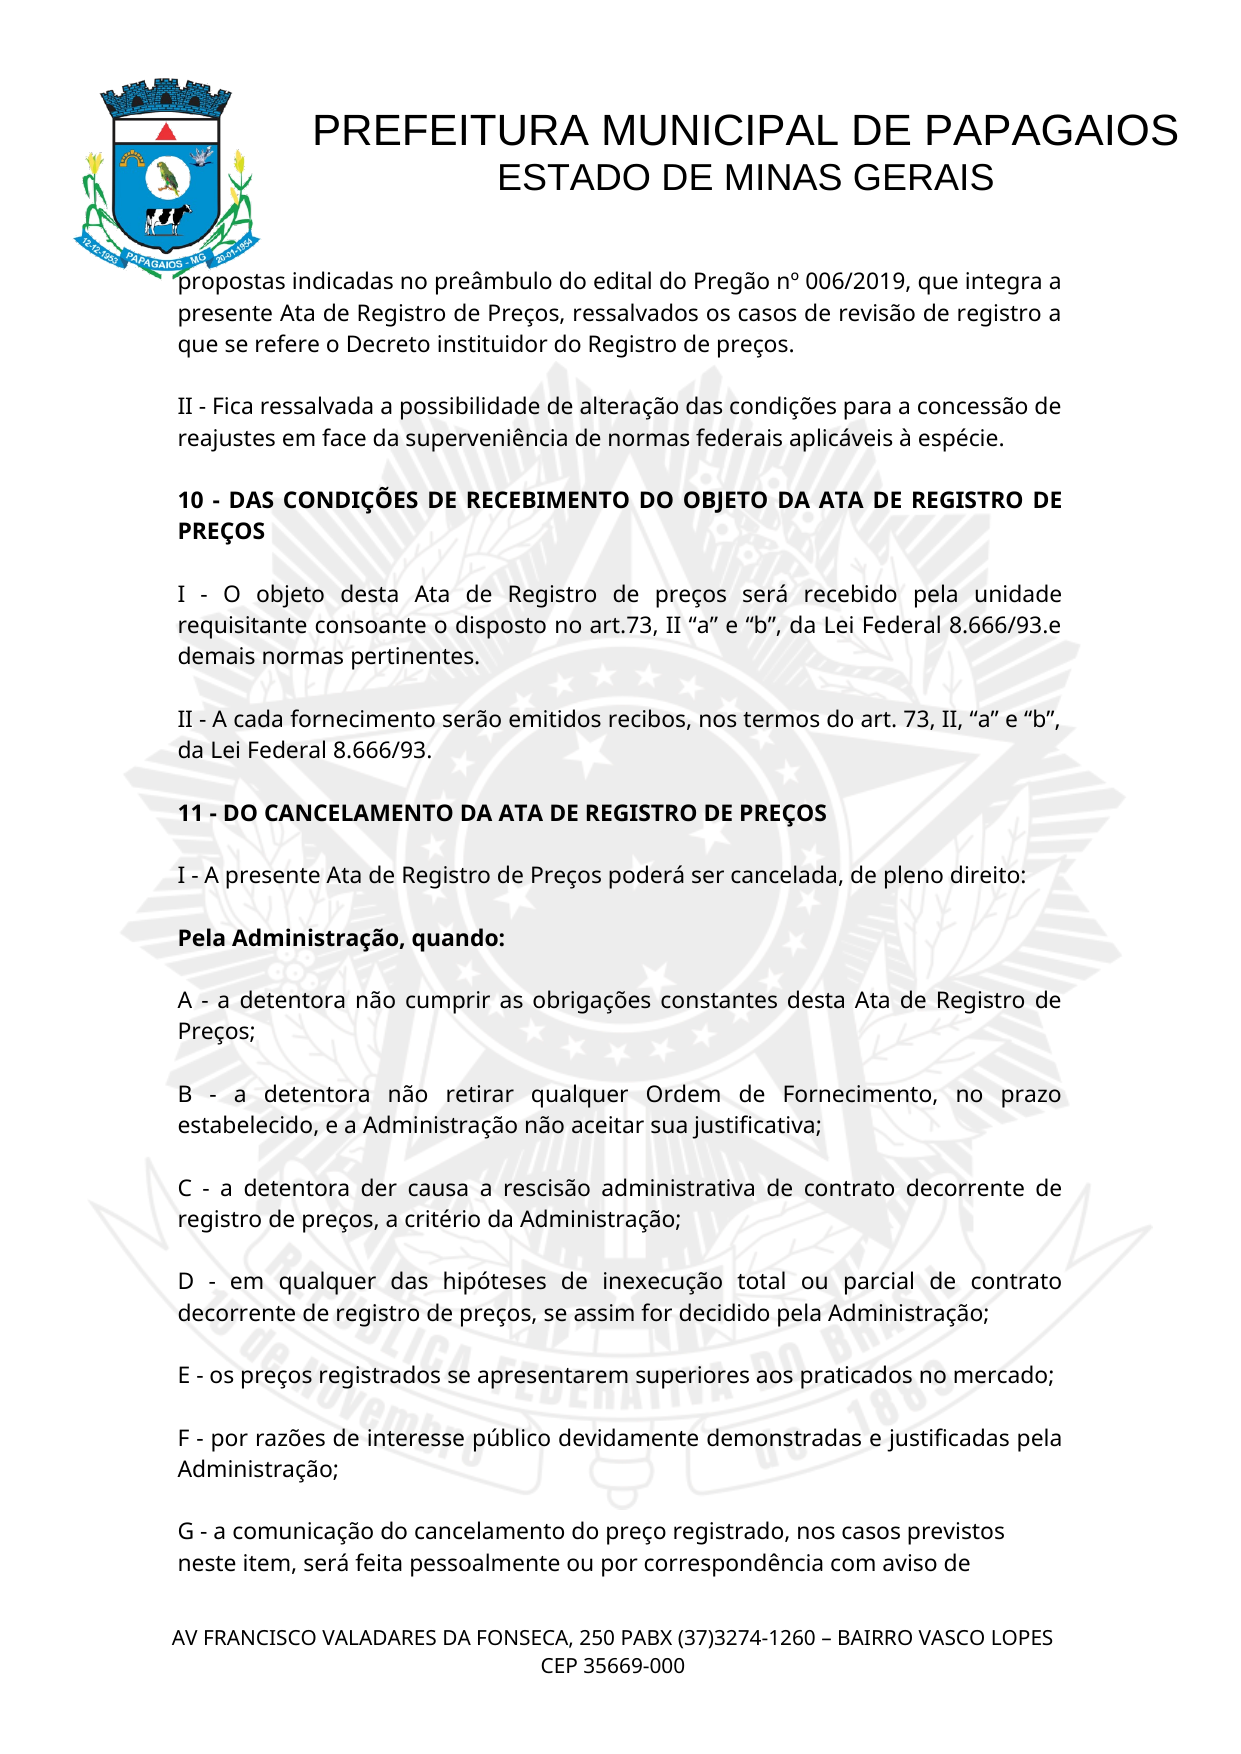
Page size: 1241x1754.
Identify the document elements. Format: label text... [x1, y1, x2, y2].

text B - a detentora não retirar qualquer Ordem de Fornecimento, no prazo estabelecido, e a Administração não aceitar sua justificativa; [177, 1078, 1063, 1140]
text 10 - DAS CONDIÇÕES DE RECEBIMENTO DO OBJETO DA ATA DE REGISTRO DE PREÇOS [177, 484, 1063, 547]
text F - por razões de interesse público devidamente demonstradas e justificadas pela Administração; [177, 1422, 1063, 1484]
text Pela Administração, quando: [177, 922, 1063, 953]
text 11 - DO CANCELAMENTO DA ATA DE REGISTRO DE PREÇOS [177, 797, 1063, 828]
text I - O objeto desta Ata de Registro de preços será recebido pela unidade requisitante consoante o disposto no art.73, II “a” e “b”, da Lei Federal 8.666/93.e demais normas pertinentes. [177, 578, 1063, 672]
text D - em qualquer das hipóteses de inexecução total ou parcial de contrato decorrente de registro de preços, se assim for decidido pela Administração; [177, 1265, 1063, 1328]
picture [87, 361, 1153, 1510]
picture [200, 260, 212, 265]
text E - os preços registrados se apresentarem superiores aos praticados no mercado; [177, 1359, 1063, 1390]
picture [217, 256, 225, 262]
picture [191, 255, 205, 263]
text II - A cada fornecimento serão emitidos recibos, nos termos do art. 73, II, “a” e “b”, da Lei Federal 8.666/93. [177, 703, 1063, 765]
text A - a detentora não cumprir as obrigações constantes desta Ata de Registro de Preços; [177, 984, 1063, 1047]
picture [72, 73, 262, 281]
text I - A presente Ata de Registro de Preços poderá ser cancelada, de pleno direito: [177, 859, 1063, 890]
text C - a detentora der causa a rescisão administrativa de contrato decorrente de registro de preços, a critério da Administração; [177, 1172, 1063, 1234]
picture [237, 240, 252, 250]
text II - Fica ressalvada a possibilidade de alteração das condições para a concessão de reajustes em face da superveniência de normas federais aplicáveis à espécie. [177, 390, 1063, 453]
